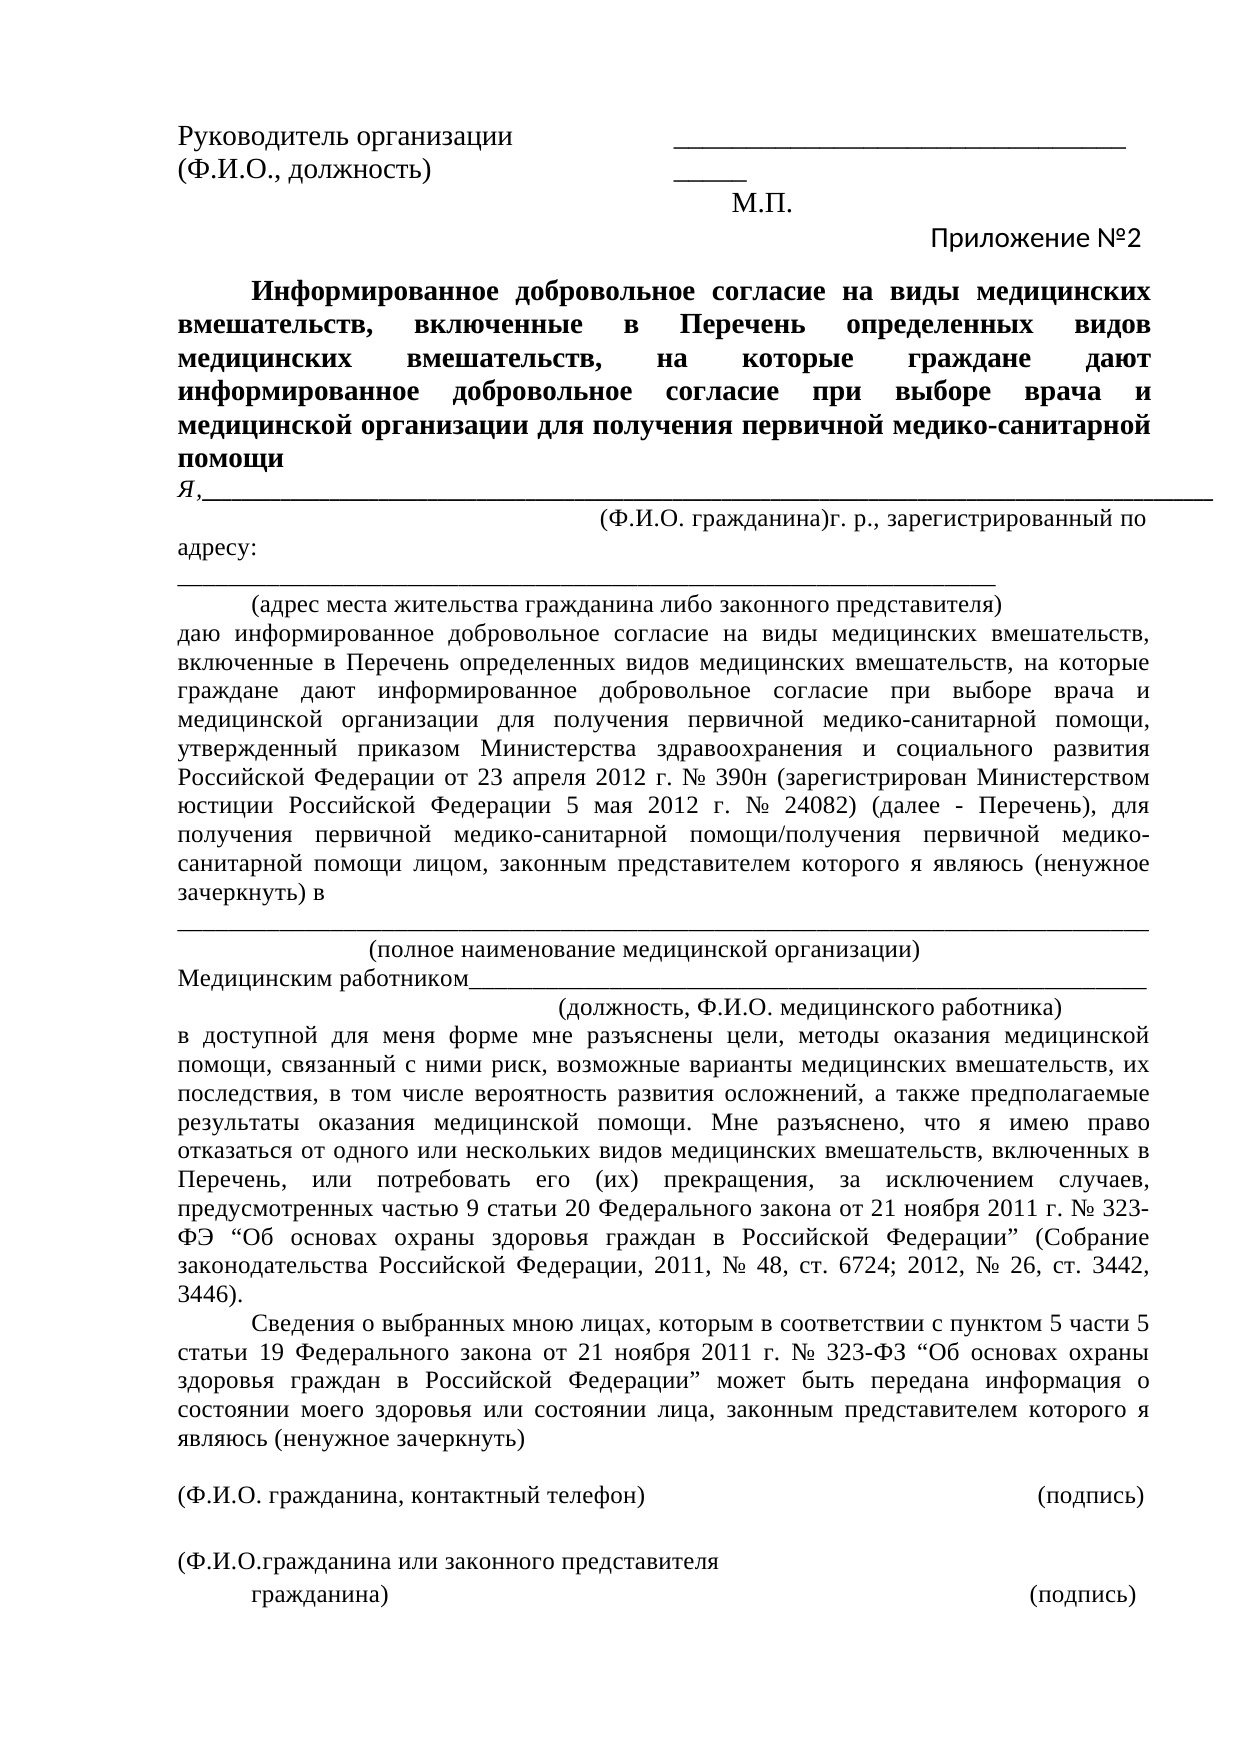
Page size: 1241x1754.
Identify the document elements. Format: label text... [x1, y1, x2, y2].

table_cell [662, 118, 1140, 185]
text (Ф.И.О. гражданина)г. р., зарегистрированный по адресу: [177, 503, 1152, 560]
text Медицинским работником_____________________________________________________ [177, 963, 1152, 992]
text ____________________________________________________________________________ [177, 905, 1152, 934]
text Я, [177, 474, 1152, 503]
text ________________________________________________________________ [177, 560, 1152, 589]
text гражданина) (подпись) [177, 1579, 1152, 1608]
text Сведения о выбранных мною лицах, которым в соответствии с пунктом 5 части 5 статьи 19 Федерального закона от 21 ноября 2011 г. № 323-ФЗ “Об основах охраны здоровья граждан в Российской Федерации” может быть передана информация о состоянии моего здоровья или состоянии лица, законным представителем которого я являюсь (ненужное зачеркнуть) [177, 1308, 1152, 1452]
text (должность, Ф.И.О. медицинского работника) [177, 992, 1152, 1020]
text (Ф.И.О. гражданина, контактный телефон) (подпись) [177, 1480, 1152, 1509]
text в доступной для меня форме мне разъяснены цели, методы оказания медицинской помощи, связанный с ними риск, возможные варианты медицинских вмешательств, их последствия, в том числе вероятность развития осложнений, а также предполагаемые результаты оказания медицинской помощи. Мне разъяснено, что я имею право отказаться от одного или нескольких видов медицинских вмешательств, включенных в Перечень, или потребовать его (их) прекращения, за исключением случаев, предусмотренных частью 9 статьи 20 Федерального закона от 21 ноября 2011 г. № 323-ФЭ “Об основах охраны здоровья граждан в Российской Федерации” (Собрание законодательства Российской Федерации, 2011, № 48, ст. 6724; 2012, № 26, ст. 3442, 3446). [177, 1020, 1152, 1308]
text даю информированное добровольное согласие на виды медицинских вмешательств, включенные в Перечень определенных видов медицинских вмешательств, на которые граждане дают информированное добровольное согласие при выборе врача и медицинской организации для получения первичной медико-санитарной помощи, утвержденный приказом Министерства здравоохранения и социального развития Российской Федерации от 23 апреля 2012 г. № 390н (зарегистрирован Министерством юстиции Российской Федерации 5 мая 2012 г. № 24082) (далее - Перечень), для получения первичной медико-санитарной помощи/получения первичной медико-санитарной помощи лицом, законным представителем которого я являюсь (ненужное зачеркнуть) в [177, 618, 1152, 905]
text Информированное добровольное согласие на виды медицинских вмешательств, включенные в Перечень определенных видов медицинских вмешательств, на которые граждане дают информированное добровольное согласие при выборе врача и медицинской организации для получения первичной медико-санитарной помощи [177, 273, 1152, 474]
table_cell Руководитель организации (Ф.И.О., должность) [166, 118, 662, 185]
text (полное наименование медицинской организации) [177, 934, 1152, 963]
text (адрес места жительства гражданина либо законного представителя) [177, 589, 1152, 618]
text М.П. [177, 185, 1152, 219]
text (Ф.И.О. гражданина или законного представителя [177, 1546, 1152, 1575]
text Приложение №2 [177, 219, 1152, 254]
